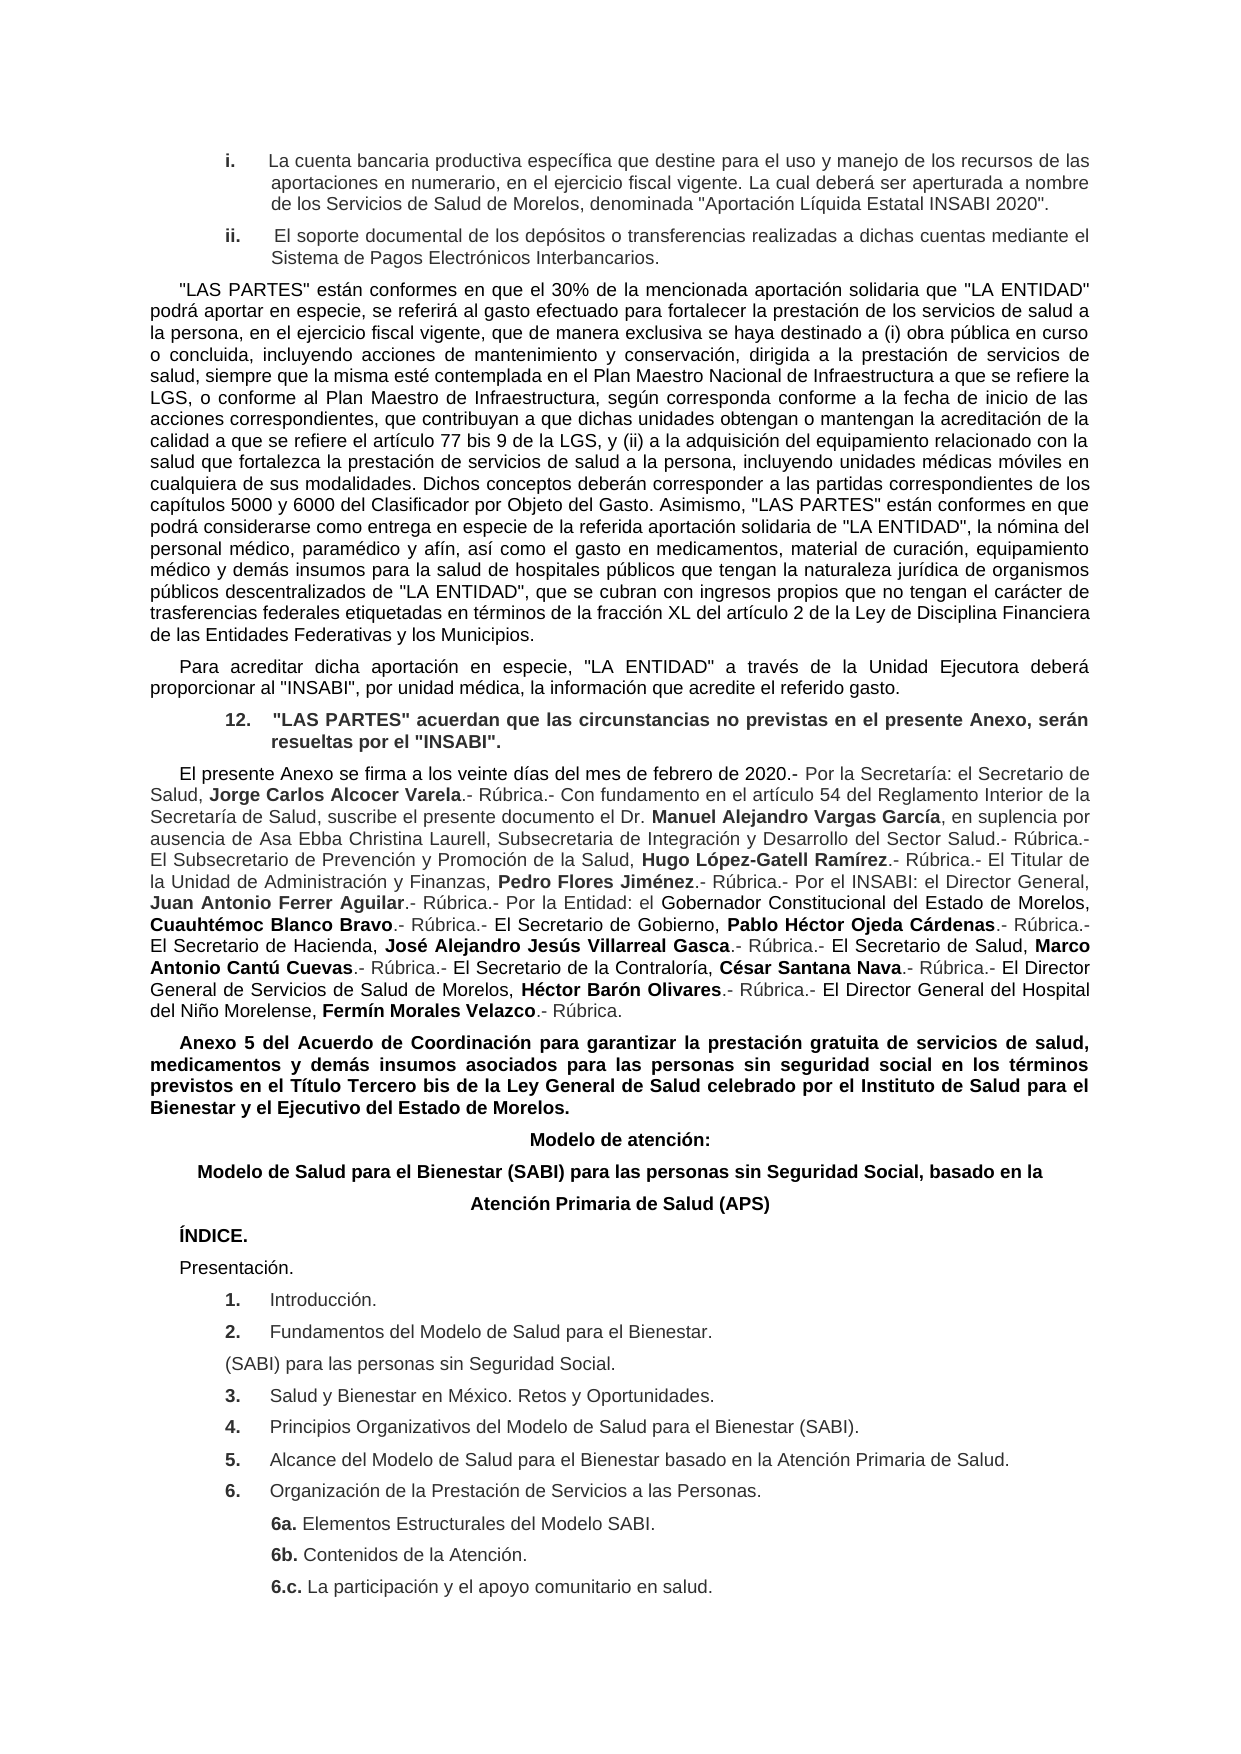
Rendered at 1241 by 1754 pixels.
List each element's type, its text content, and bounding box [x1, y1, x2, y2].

text 4. Principios Organizativos del Modelo de Salud para el Bienestar (SABI). [225, 1416, 1090, 1438]
text 6a. Elementos Estructurales del Modelo SABI. [271, 1512, 1090, 1534]
text 1. Introducción. [225, 1288, 1090, 1310]
text 2. Fundamentos del Modelo de Salud para el Bienestar. [225, 1320, 1090, 1342]
text (SABI) para las personas sin Seguridad Social. [225, 1352, 1090, 1374]
text Modelo de Salud para el Bienestar (SABI) para las personas sin Seguridad Social, basado en la [150, 1161, 1090, 1182]
text Atención Primaria de Salud (APS) [150, 1192, 1090, 1214]
text Presentación. [150, 1256, 1090, 1278]
text 6. Organización de la Prestación de Servicios a las Personas. [225, 1480, 1090, 1502]
text El presente Anexo se firma a los veinte días del mes de febrero de 2020.- Por la Secretaría: el Secretario de Salud, Jorge Carlos Alcocer Varela.- Rúbrica.- Con fundamento en el artículo 54 del Reglamento Interior de la Secretaría de Salud, suscribe el presente documento el Dr. Manuel Alejandro Vargas García, en suplencia por ausencia de Asa Ebba Christina Laurell, Subsecretaria de Integración y Desarrollo del Sector Salud.- Rúbrica.- El Subsecretario de Prevención y Promoción de la Salud, Hugo López-Gatell Ramírez.- Rúbrica.- El Titular de la Unidad de Administración y Finanzas, Pedro Flores Jiménez.- Rúbrica.- Por el INSABI: el Director General, Juan Antonio Ferrer Aguilar.- Rúbrica.- Por la Entidad: el Gobernador Constitucional del Estado de Morelos, Cuauhtémoc Blanco Bravo.- Rúbrica.- El Secretario de Gobierno, Pablo Héctor Ojeda Cárdenas.- Rúbrica.- El Secretario de Hacienda, José Alejandro Jesús Villarreal Gasca.- Rúbrica.- El Secretario de Salud, Marco Antonio Cantú Cuevas.- Rúbrica.- El Secretario de la Contraloría, César Santana Nava.- Rúbrica.- El Director General de Servicios de Salud de Morelos, Héctor Barón Olivares.- Rúbrica.- El Director General del Hospital del Niño Morelense, Fermín Morales Velazco.- Rúbrica. [150, 763, 1090, 1021]
text Modelo de atención: [150, 1128, 1090, 1150]
text 6b. Contenidos de la Atención. [271, 1544, 1090, 1566]
text 12. "LAS PARTES" acuerdan que las circunstancias no previstas en el presente Anexo, serán resueltas por el "INSABI". [225, 709, 1090, 752]
text 6.c. La participación y el apoyo comunitario en salud. [271, 1576, 1090, 1598]
text Anexo 5 del Acuerdo de Coordinación para garantizar la prestación gratuita de servicios de salud, medicamentos y demás insumos asociados para las personas sin seguridad social en los términos previstos en el Título Tercero bis de la Ley General de Salud celebrado por el Instituto de Salud para el Bienestar y el Ejecutivo del Estado de Morelos. [150, 1032, 1090, 1118]
text ÍNDICE. [150, 1224, 1090, 1246]
text 5. Alcance del Modelo de Salud para el Bienestar basado en la Atención Primaria de Salud. [225, 1448, 1090, 1470]
text i. La cuenta bancaria productiva específica que destine para el uso y manejo de los recursos de las aportaciones en numerario, en el ejercicio fiscal vigente. La cual deberá ser aperturada a nombre de los Servicios de Salud de Morelos, denominada "Aportación Líquida Estatal INSABI 2020". [225, 150, 1090, 215]
text ii. El soporte documental de los depósitos o transferencias realizadas a dichas cuentas mediante el Sistema de Pagos Electrónicos Interbancarios. [225, 225, 1090, 268]
text "LAS PARTES" están conformes en que el 30% de la mencionada aportación solidaria que "LA ENTIDAD" podrá aportar en especie, se referirá al gasto efectuado para fortalecer la prestación de los servicios de salud a la persona, en el ejercicio fiscal vigente, que de manera exclusiva se haya destinado a (i) obra pública en curso o concluida, incluyendo acciones de mantenimiento y conservación, dirigida a la prestación de servicios de salud, siempre que la misma esté contemplada en el Plan Maestro Nacional de Infraestructura a que se refiere la LGS, o conforme al Plan Maestro de Infraestructura, según corresponda conforme a la fecha de inicio de las acciones correspondientes, que contribuyan a que dichas unidades obtengan o mantengan la acreditación de la calidad a que se refiere el artículo 77 bis 9 de la LGS, y (ii) a la adquisición del equipamiento relacionado con la salud que fortalezca la prestación de servicios de salud a la persona, incluyendo unidades médicas móviles en cualquiera de sus modalidades. Dichos conceptos deberán corresponder a las partidas correspondientes de los capítulos 5000 y 6000 del Clasificador por Objeto del Gasto. Asimismo, "LAS PARTES" están conformes en que podrá considerarse como entrega en especie de la referida aportación solidaria de "LA ENTIDAD", la nómina del personal médico, paramédico y afín, así como el gasto en medicamentos, material de curación, equipamiento médico y demás insumos para la salud de hospitales públicos que tengan la naturaleza jurídica de organismos públicos descentralizados de "LA ENTIDAD", que se cubran con ingresos propios que no tengan el carácter de trasferencias federales etiquetadas en términos de la fracción XL del artículo 2 de la Ley de Disciplina Financiera de las Entidades Federativas y los Municipios. [150, 279, 1090, 645]
text 3. Salud y Bienestar en México. Retos y Oportunidades. [225, 1384, 1090, 1406]
text Para acreditar dicha aportación en especie, "LA ENTIDAD" a través de la Unidad Ejecutora deberá proporcionar al "INSABI", por unidad médica, la información que acredite el referido gasto. [150, 656, 1090, 699]
